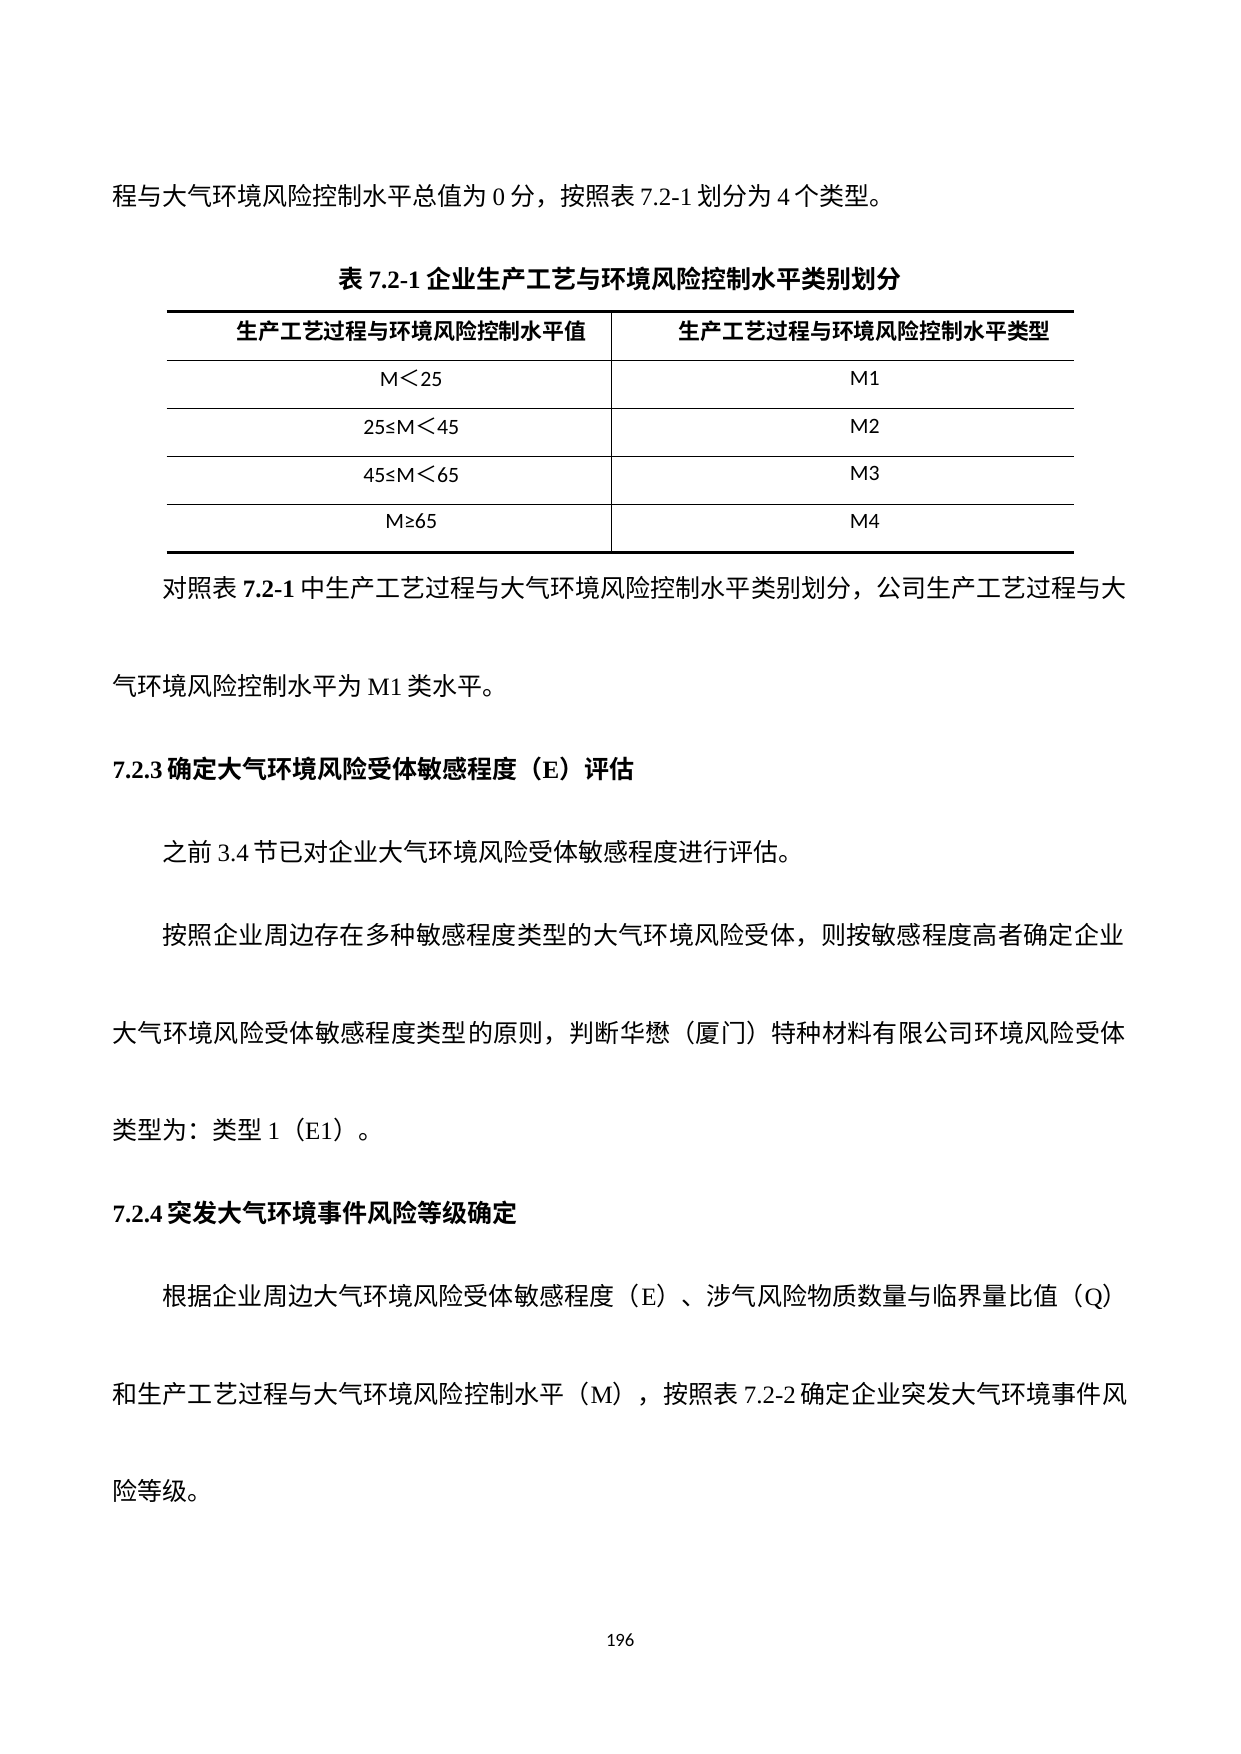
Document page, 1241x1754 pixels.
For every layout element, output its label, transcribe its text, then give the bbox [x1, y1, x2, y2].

text 对照表7.2-1中生产工艺过程与大气环境风险控制水平类别划分，公司生产工艺过程与大气环境风险控制水平为M1类水平。 [112, 554, 1128, 717]
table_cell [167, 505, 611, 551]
text 7.2.4突发大气环境事件风险等级确定 [112, 1179, 1128, 1244]
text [112, 162, 1128, 227]
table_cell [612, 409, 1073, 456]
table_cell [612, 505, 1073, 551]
text 表7.2-1 企业生产工艺与环境风险控制水平类别划分 [112, 245, 1128, 310]
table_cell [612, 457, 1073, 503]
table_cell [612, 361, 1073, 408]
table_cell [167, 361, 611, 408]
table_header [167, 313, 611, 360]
text 之前3.4节已对企业大气环境风险受体敏感程度进行评估。 [112, 818, 1128, 883]
text 根据企业周边大气环境风险受体敏感程度（E）、涉气风险物质数量与临界量比值（Q）和生产工艺过程与大气环境风险控制水平（M），按照表7.2-2确定企业突发大气环境事件风险等级。 [112, 1262, 1128, 1522]
text 7.2.3确定大气环境风险受体敏感程度（E）评估 [112, 735, 1128, 800]
text 按照企业周边存在多种敏感程度类型的大气环境风险受体，则按敏感程度高者确定企业大气环境风险受体敏感程度类型的原则，判断华懋（厦门）特种材料有限公司环境风险受体类型为：类型1（E1）。 [112, 901, 1128, 1161]
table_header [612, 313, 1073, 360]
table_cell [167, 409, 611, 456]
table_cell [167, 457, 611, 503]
